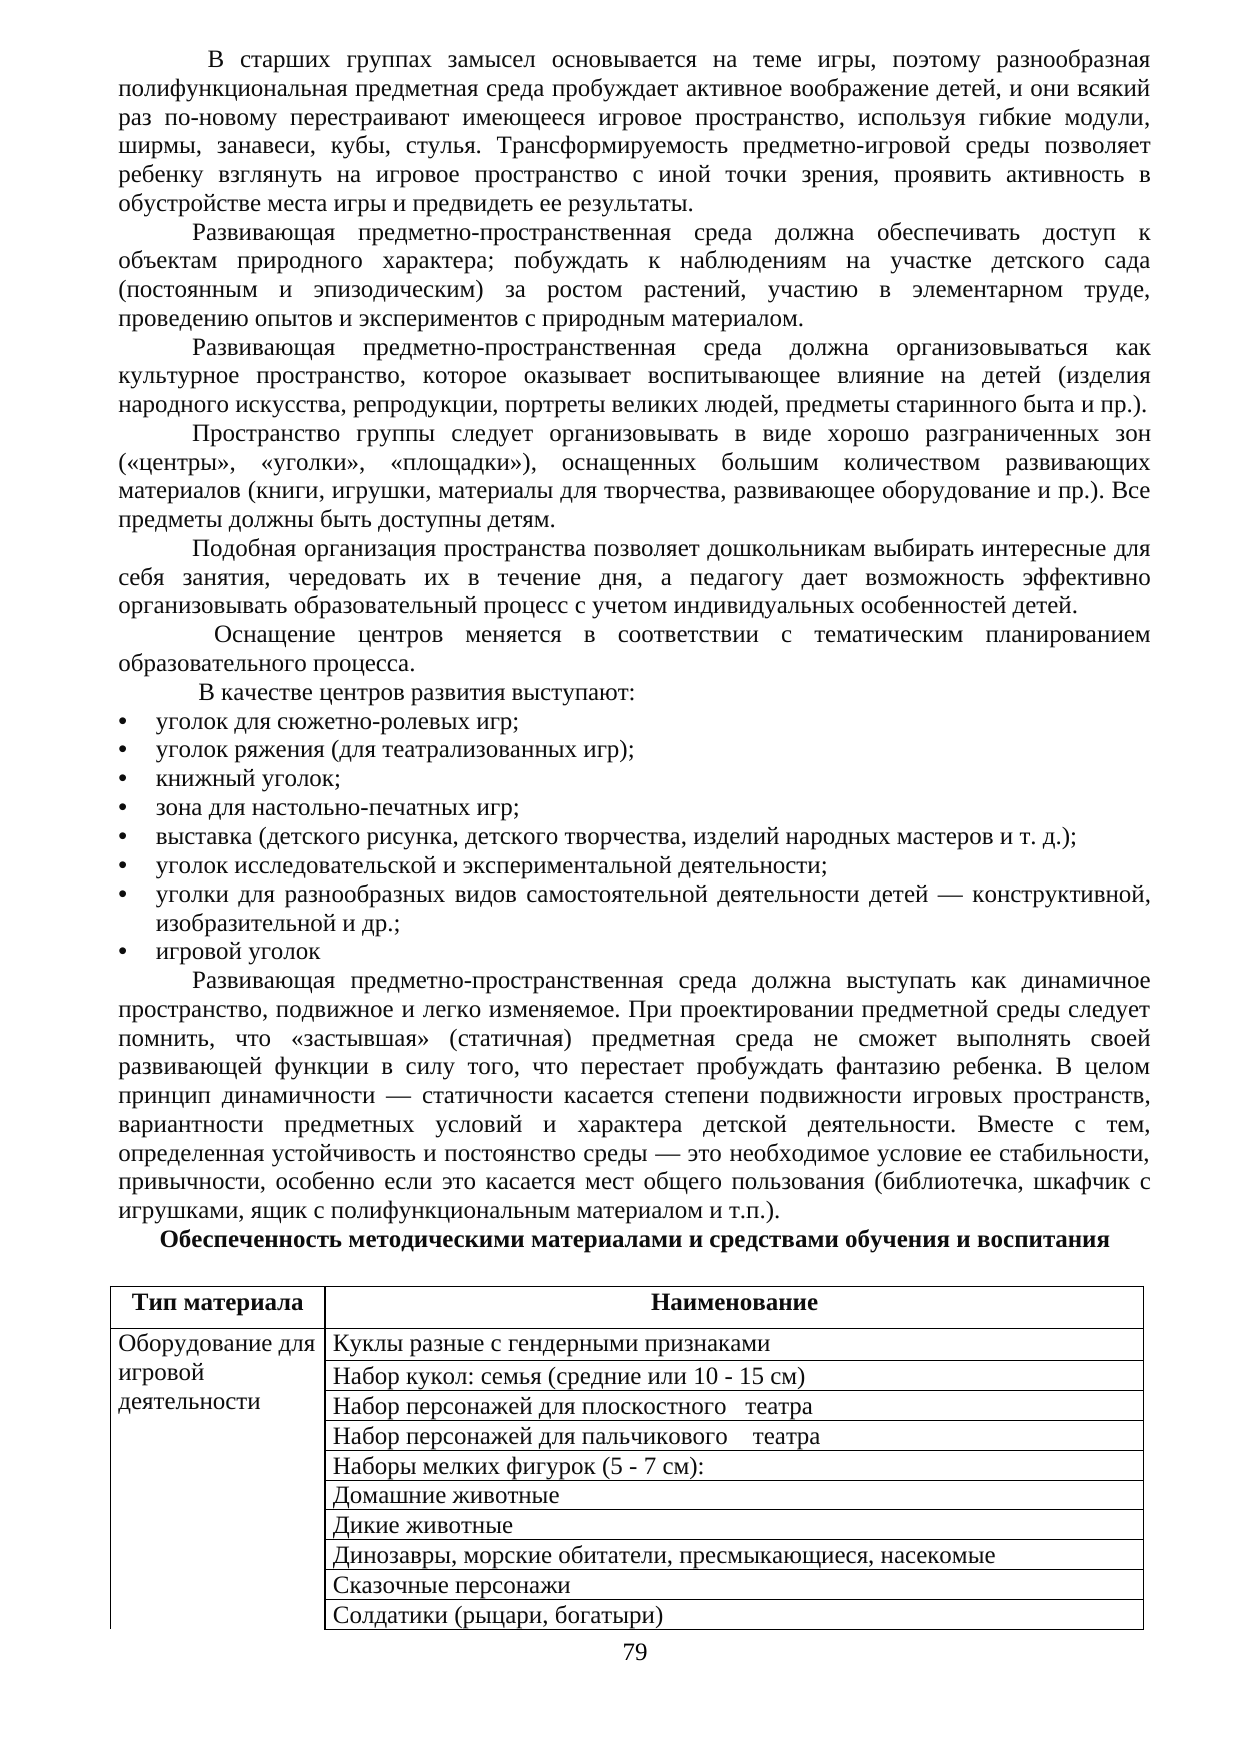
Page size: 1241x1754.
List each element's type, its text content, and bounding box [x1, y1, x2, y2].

list уголок исследовательской и экспериментальной деятельности; [118, 850, 1152, 879]
list уголок для сюжетно-ролевых игр; [118, 706, 1152, 734]
list уголки для разнообразных видов самостоятельной деятельности детей — конструктивной, изобразительной и др.; [118, 879, 1152, 936]
table_cell Набор персонажей для плоскостного театра [326, 1391, 1143, 1420]
table_header Тип материала [111, 1287, 324, 1327]
text Развивающая предметно-пространственная среда должна выступать как динамичное пространство, подвижное и легко изменяемое. При проектировании предметной среды следует помнить, что «застывшая» (статичная) предметная среда не сможет выполнять своей развивающей функции в силу того, что перестает пробуждать фантазию ребенка. В целом принцип динамичности — статичности касается степени подвижности игровых пространств, вариантности предметных условий и характера детской деятельности. Вместе с тем, определенная устойчивость и постоянство среды — это необходимое условие ее стабильности, привычности, особенно если это касается мест общего пользования (библиотечка, шкафчик с игрушками, ящик с полифункциональным материалом и т.п.). [118, 965, 1152, 1224]
table_cell Домашние животные [326, 1481, 1143, 1509]
table_cell Сказочные персонажи [326, 1570, 1143, 1599]
table_cell Набор кукол: семья (средние или 10 - 15 см) [326, 1361, 1143, 1390]
text Пространство группы следует организовывать в виде хорошо разграниченных зон («центры», «уголки», «площадки»), оснащенных большим количеством развивающих материалов (книги, игрушки, материалы для творчества, развивающее оборудование и пр.). Все предметы должны быть доступны детям. [118, 418, 1152, 533]
list книжный уголок; [118, 763, 1152, 792]
text В старших группах замысел основывается на теме игры, поэтому разнообразная полифункциональная предметная среда пробуждает активное воображение детей, и они всякий раз по-новому перестраивают имеющееся игровое пространство, используя гибкие модули, ширмы, занавеси, кубы, стулья. Трансформируемость предметно-игровой среды позволяет ребенку взглянуть на игровое пространство с иной точки зрения, проявить активность в обустройстве места игры и предвидеть ее результаты. [118, 44, 1152, 217]
text Развивающая предметно-пространственная среда должна организовываться как культурное пространство, которое оказывает воспитывающее влияние на детей (изделия народного искусства, репродукции, портреты великих людей, предметы старинного быта и пр.). [118, 332, 1152, 418]
table_cell Динозавры, морские обитатели, пресмыкающиеся, насекомые [326, 1540, 1143, 1569]
list игровой уголок [118, 936, 1152, 965]
table_cell Оборудование для игровой деятельности [111, 1329, 324, 1628]
table_cell Наборы мелких фигурок (5 - ): [326, 1451, 1143, 1479]
list уголок ряжения (для театрализованных игр); [118, 734, 1152, 763]
text В качестве центров развития выступают: [118, 677, 1152, 706]
text Подобная организация пространства позволяет дошкольникам выбирать интересные для себя занятия, чередовать их в течение дня, а педагогу дает возможность эффективно организовывать образовательный процесс с учетом индивидуальных особенностей детей. [118, 533, 1152, 619]
table_cell Солдатики (рыцари, богатыри) [326, 1600, 1143, 1628]
list зона для настольно-печатных игр; [118, 792, 1152, 821]
table_cell Дикие животные [326, 1510, 1143, 1539]
text Оснащение центров меняется в соответствии с тематическим планированием образовательного процесса. [118, 619, 1152, 677]
list выставка (детского рисунка, детского творчества, изделий народных мастеров и т. д.); [118, 821, 1152, 850]
text Обеспеченность методическими материалами и средствами обучения и воспитания [118, 1224, 1152, 1253]
text Развивающая предметно-пространственная среда должна обеспечивать доступ к объектам природного характера; побуждать к наблюдениям на участке детского сада (постоянным и эпизодическим) за ростом растений, участию в элементарном труде, проведению опытов и экспериментов с природным материалом. [118, 217, 1152, 332]
table_cell Куклы разные с гендерными признаками [326, 1329, 1143, 1360]
table_cell Набор персонажей для пальчикового театра [326, 1421, 1143, 1450]
table_header Наименование [326, 1287, 1143, 1327]
